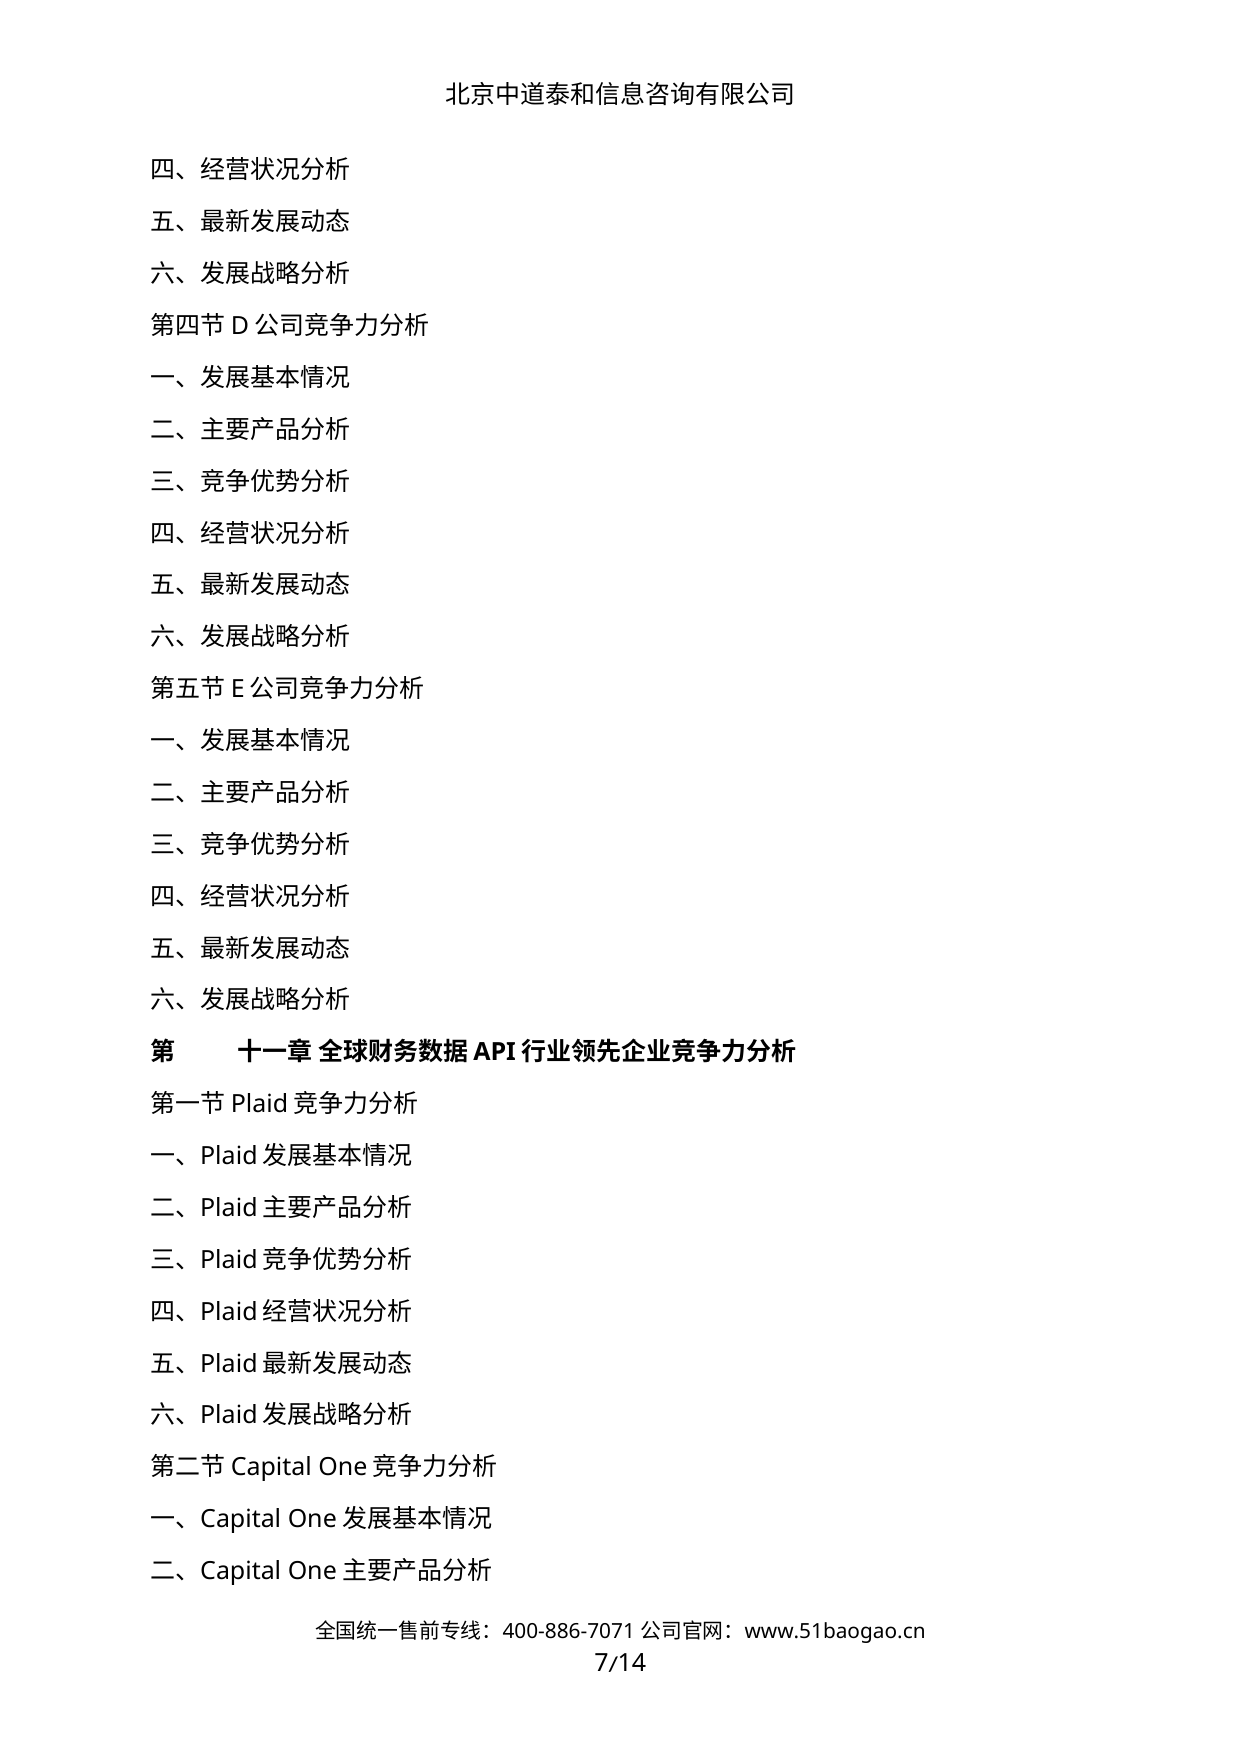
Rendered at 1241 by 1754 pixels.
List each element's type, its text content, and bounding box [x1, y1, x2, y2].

text 六、发展战略分析 [150, 254, 1090, 290]
text 二、Plaid主要产品分析 [150, 1187, 1090, 1224]
text 二、主要产品分析 [150, 772, 1090, 809]
text 一、发展基本情况 [150, 357, 1090, 394]
text 五、最新发展动态 [150, 565, 1090, 601]
text 第一节 Plaid竞争力分析 [150, 1084, 1090, 1120]
text 四、经营状况分析 [150, 150, 1090, 186]
text 四、Plaid经营状况分析 [150, 1291, 1090, 1327]
text 六、发展战略分析 [150, 980, 1090, 1016]
text 四、经营状况分析 [150, 513, 1090, 549]
text 一、Capital One发展基本情况 [150, 1499, 1090, 1535]
text 第二节 Capital One竞争力分析 [150, 1447, 1090, 1483]
text 三、Plaid竞争优势分析 [150, 1239, 1090, 1276]
text 一、发展基本情况 [150, 721, 1090, 757]
text 第 十一章 全球财务数据API行业领先企业竞争力分析 [150, 1032, 1090, 1068]
text 四、经营状况分析 [150, 876, 1090, 912]
text 二、Capital One主要产品分析 [150, 1551, 1090, 1587]
text 六、Plaid发展战略分析 [150, 1395, 1090, 1431]
text 第五节 E公司竞争力分析 [150, 669, 1090, 705]
text 六、发展战略分析 [150, 617, 1090, 653]
text 五、最新发展动态 [150, 202, 1090, 238]
text 一、Plaid发展基本情况 [150, 1136, 1090, 1172]
text 第四节 D公司竞争力分析 [150, 306, 1090, 342]
text 三、竞争优势分析 [150, 461, 1090, 497]
text 五、Plaid最新发展动态 [150, 1343, 1090, 1379]
text 二、主要产品分析 [150, 409, 1090, 446]
text 五、最新发展动态 [150, 928, 1090, 964]
text 三、竞争优势分析 [150, 824, 1090, 861]
